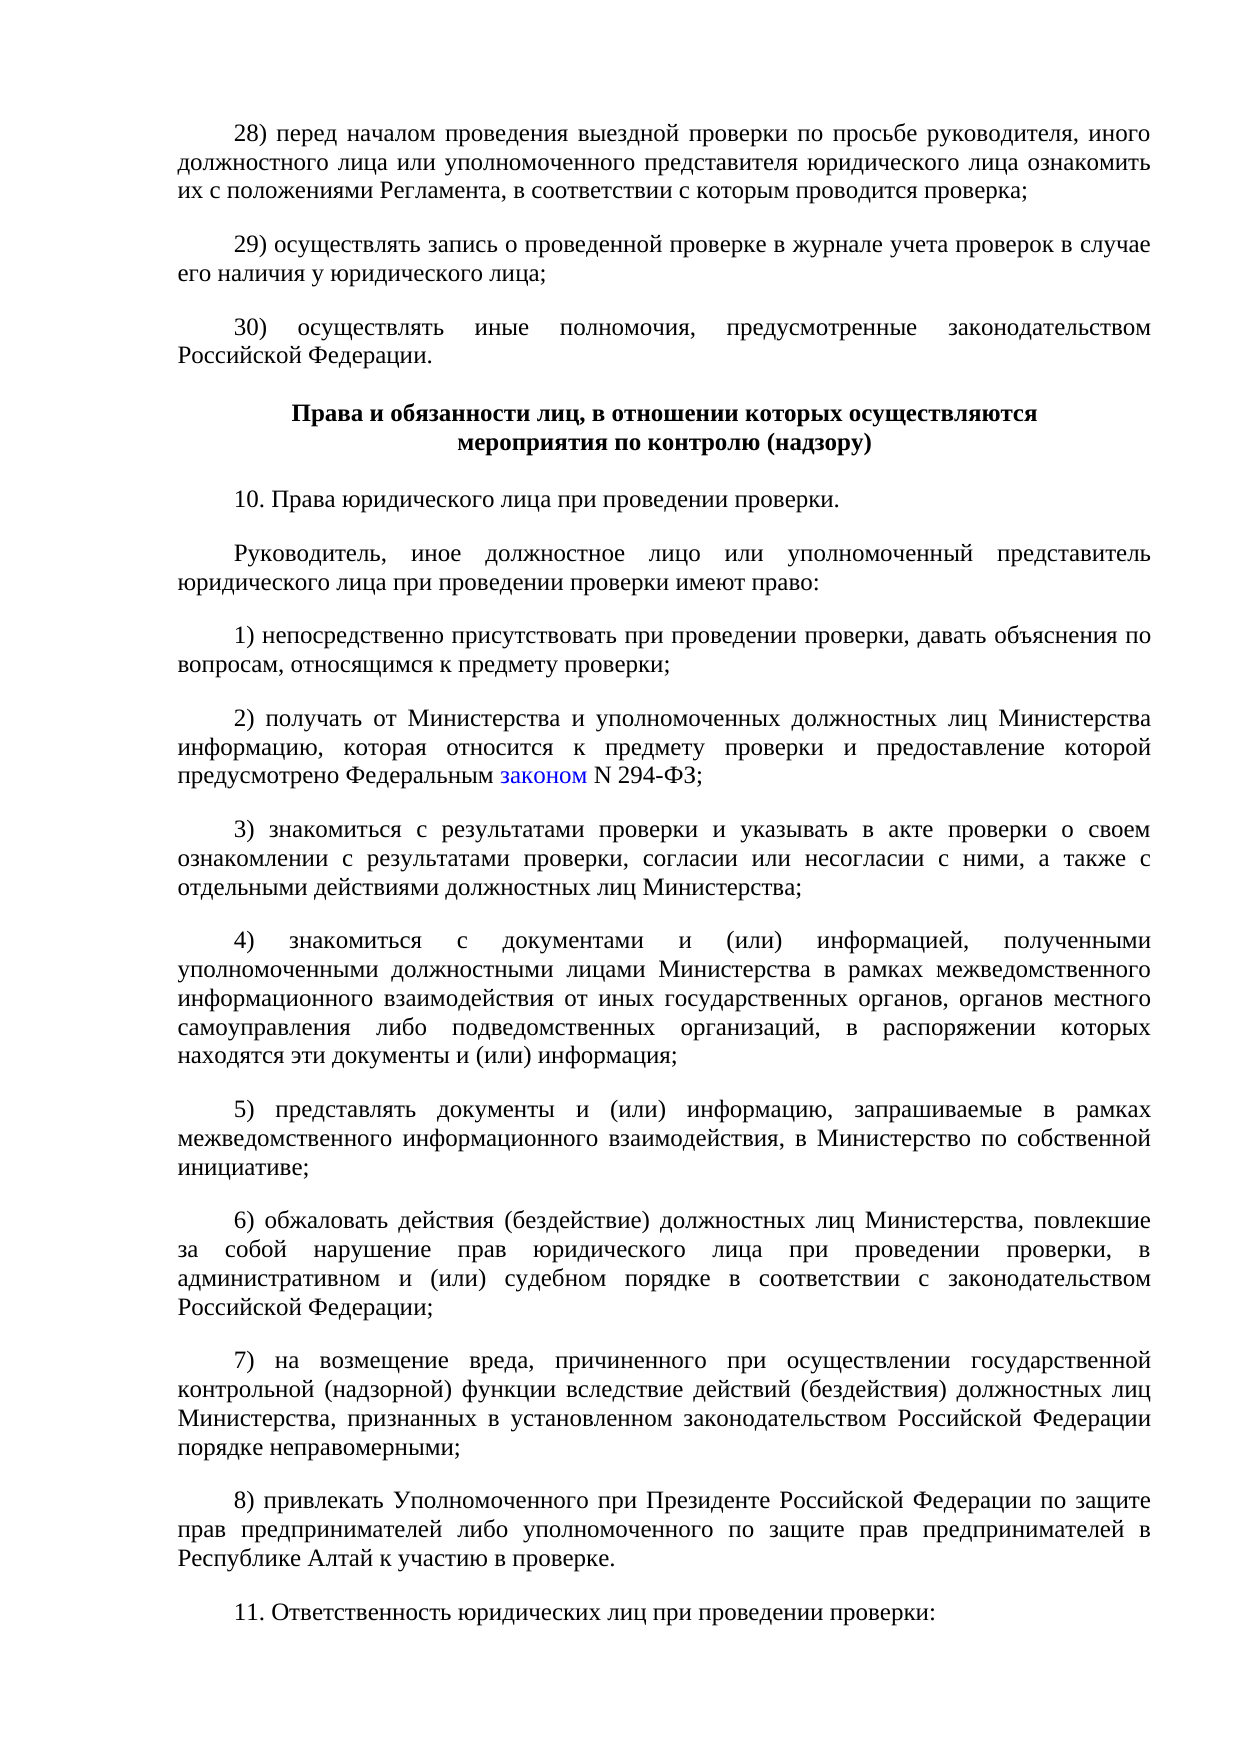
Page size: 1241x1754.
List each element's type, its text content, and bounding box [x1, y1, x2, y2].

text 6) обжаловать действия (бездействие) должностных лиц Министерства, повлекшие за собой нарушение прав юридического лица при проведении проверки, в административном и (или) судебном порядке в соответствии с законодательством Российской Федерации; [177, 1206, 1152, 1321]
text 28) перед началом проведения выездной проверки по просьбе руководителя, иного должностного лица или уполномоченного представителя юридического лица ознакомить их с положениями Регламента, в соответствии с которым проводится проверка; [177, 118, 1152, 204]
text 3) знакомиться с результатами проверки и указывать в акте проверки о своем ознакомлении с результатами проверки, согласии или несогласии с ними, а также с отдельными действиями должностных лиц Министерства; [177, 814, 1152, 901]
text 1) непосредственно присутствовать при проведении проверки, давать объяснения по вопросам, относящимся к предмету проверки; [177, 621, 1152, 678]
text 10. Права юридического лица при проведении проверки. [177, 484, 1152, 513]
title мероприятия по контролю (надзору) [177, 427, 1152, 456]
title Права и обязанности лиц, в отношении которых осуществляются [177, 398, 1152, 427]
text 11. Ответственность юридических лиц при проведении проверки: [177, 1597, 1152, 1626]
text 8) привлекать Уполномоченного при Президенте Российской Федерации по защите прав предпринимателей либо уполномоченного по защите прав предпринимателей в Республике Алтай к участию в проверке. [177, 1486, 1152, 1572]
text 7) на возмещение вреда, причиненного при осуществлении государственной контрольной (надзорной) функции вследствие действий (бездействия) должностных лиц Министерства, признанных в установленном законодательством Российской Федерации порядке неправомерными; [177, 1346, 1152, 1461]
text 29) осуществлять запись о проведенной проверке в журнале учета проверок в случае его наличия у юридического лица; [177, 229, 1152, 287]
text 30) осуществлять иные полномочия, предусмотренные законодательством Российской Федерации. [177, 312, 1152, 369]
text Руководитель, иное должностное лицо или уполномоченный представитель юридического лица при проведении проверки имеют право: [177, 538, 1152, 596]
text 2) получать от Министерства и уполномоченных должностных лиц Министерства информацию, которая относится к предмету проверки и предоставление которой предусмотрено Федеральным законом N 294-ФЗ; [177, 703, 1152, 789]
text 5) представлять документы и (или) информацию, запрашиваемые в рамках межведомственного информационного взаимодействия, в Министерство по собственной инициативе; [177, 1094, 1152, 1181]
text 4) знакомиться с документами и (или) информацией, полученными уполномоченными должностными лицами Министерства в рамках межведомственного информационного взаимодействия от иных государственных органов, органов местного самоуправления либо подведомственных организаций, в распоряжении которых находятся эти документы и (или) информация; [177, 926, 1152, 1069]
